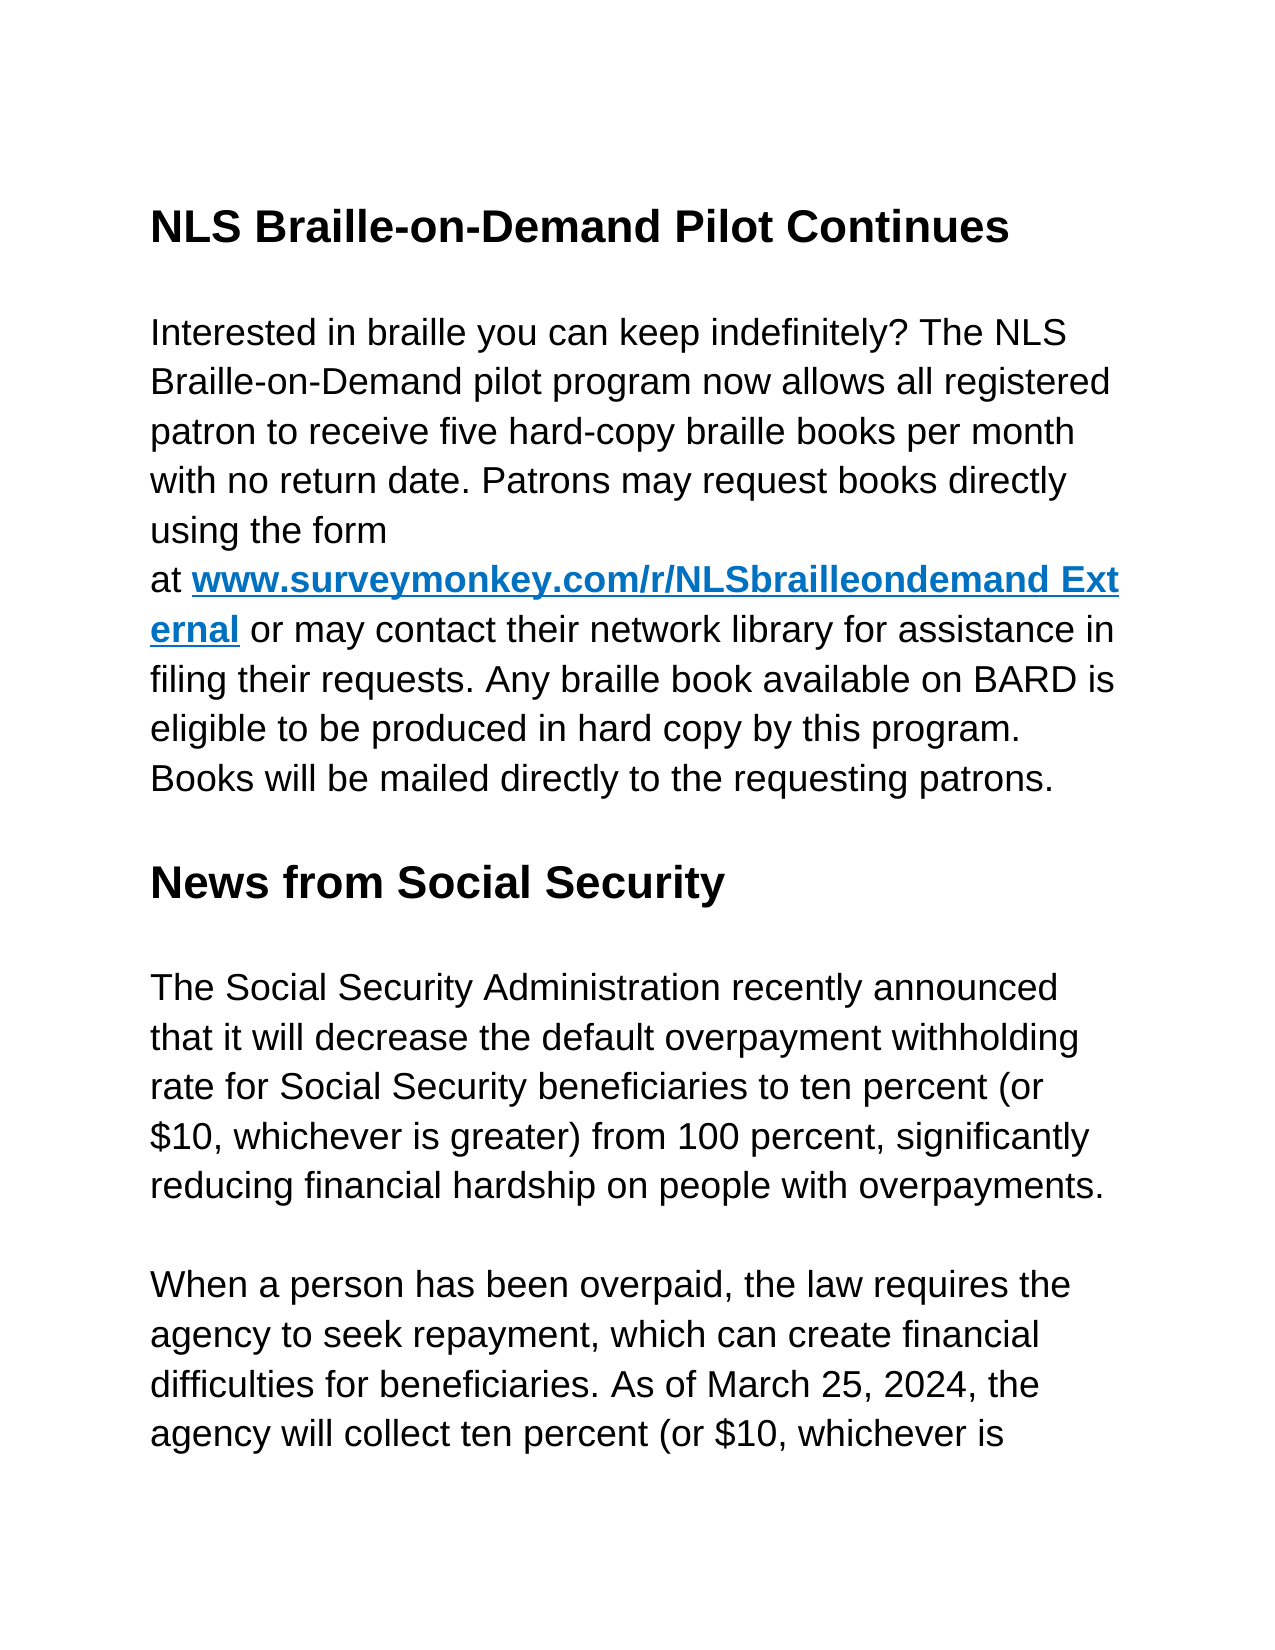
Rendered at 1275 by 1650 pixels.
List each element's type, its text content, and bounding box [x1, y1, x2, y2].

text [150, 1263, 1125, 1454]
text Interested in braille you can keep indefinitely? The NLS Braille-on-Demand pilot program now allows all registered patron to receive five hard-copy braille books per month with no return date. Patrons may request books directly using the form at www.surveymonkey.com/r/NLSbrailleondemand External or may contact their network library for assistance in filing their requests. Any braille book available on BARD is eligible to be produced in hard copy by this program. Books will be mailed directly to the requesting patrons. [150, 310, 1125, 799]
subtitle News from Social Security [150, 855, 1125, 908]
subtitle NLS Braille-on-Demand Pilot Continues [150, 199, 1125, 252]
text The Social Security Administration recently announced that it will decrease the default overpayment withholding rate for Social Security beneficiaries to ten percent (or $10, whichever is greater) from 100 percent, significantly reducing financial hardship on people with overpayments. [150, 965, 1125, 1207]
